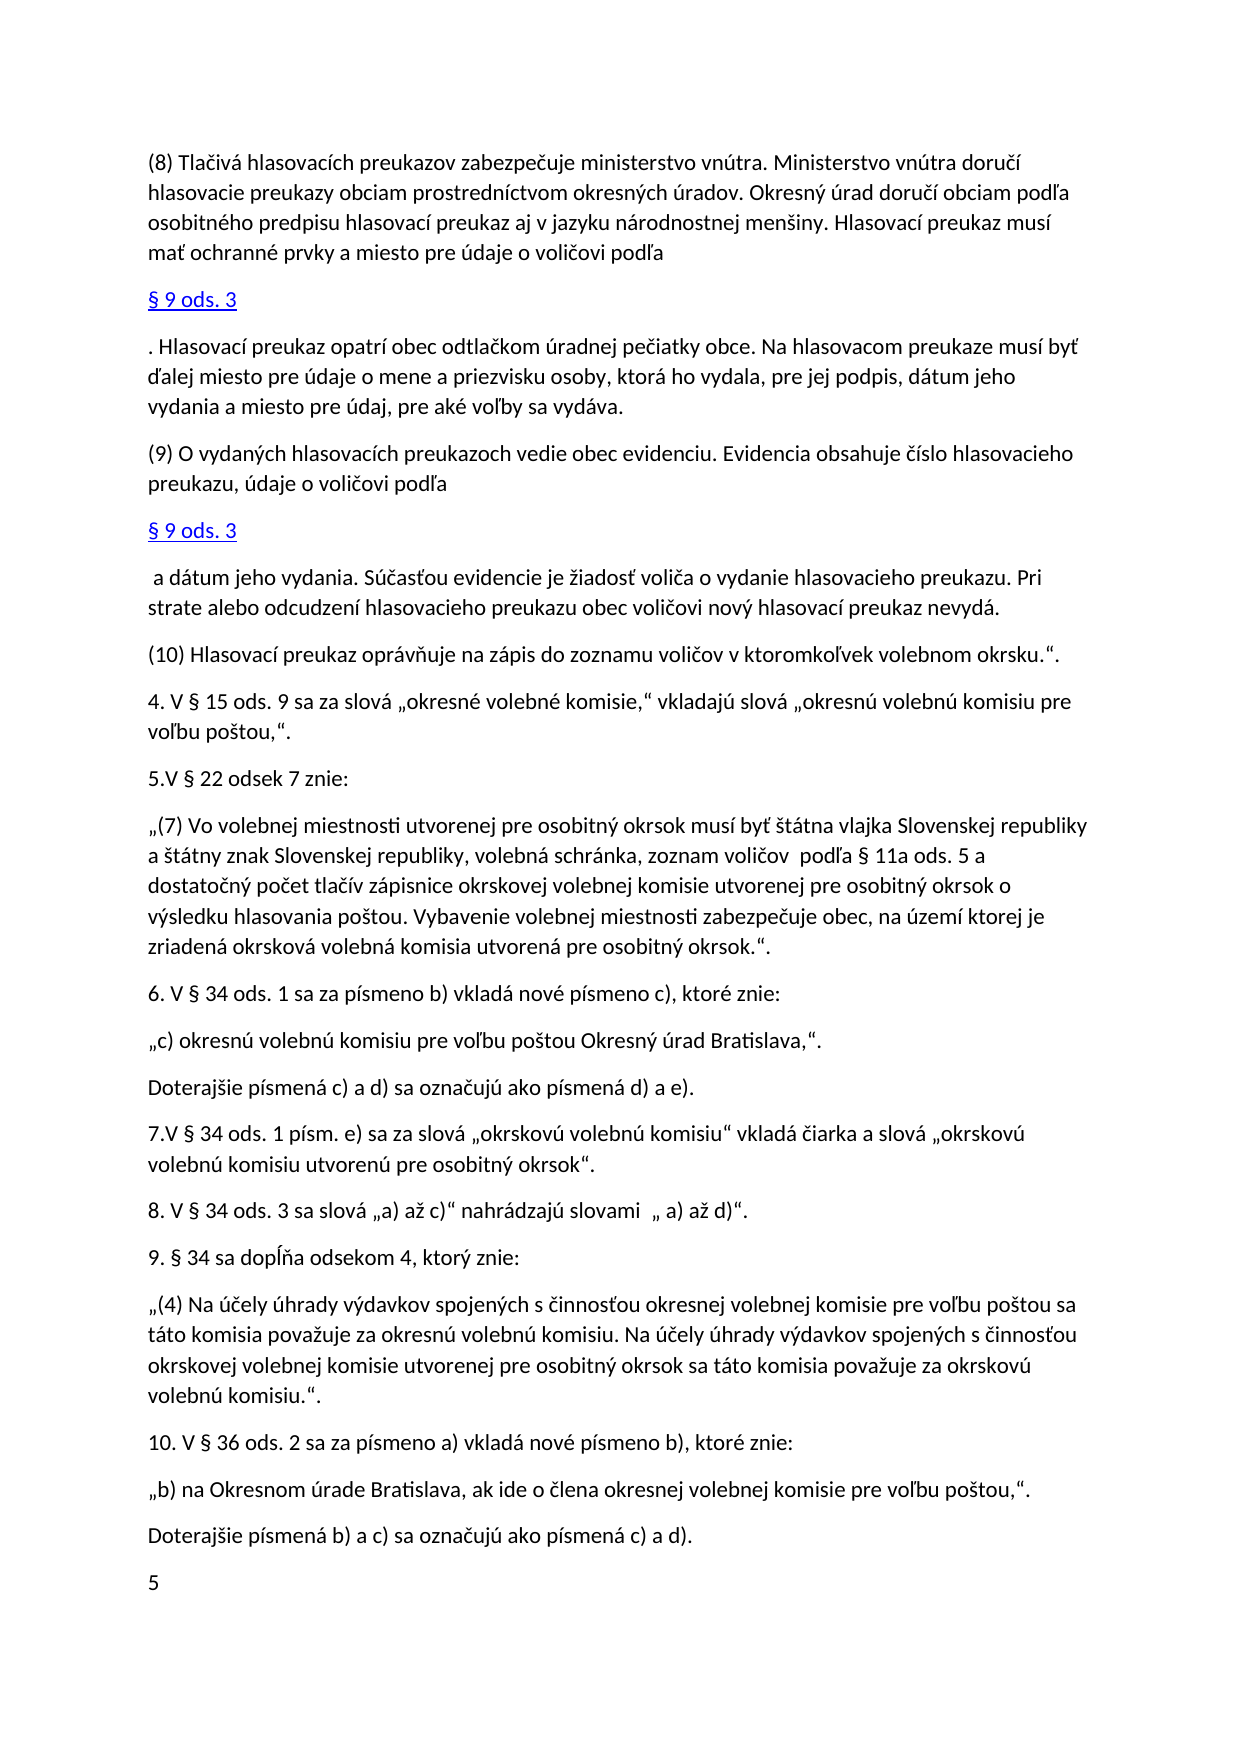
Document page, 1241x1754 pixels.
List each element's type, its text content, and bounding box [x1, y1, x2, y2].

text § 9 ods. 3 [148, 516, 1093, 544]
text (9) O vydaných hlasovacích preukazoch vedie obec evidenciu. Evidencia obsahuje číslo hlasovacieho preukazu, údaje o voličovi podľa [148, 439, 1093, 497]
text § 9 ods. 3 [148, 285, 1093, 313]
text 5.V § 22 odsek 7 znie: [148, 764, 1093, 792]
text 8. V § 34 ods. 3 sa slová „a) až c)“ nahrádzajú slovami „ a) až d)“. [148, 1197, 1093, 1224]
text „c) okresnú volebnú komisiu pre voľbu poštou Okresný úrad Bratislava,“. [148, 1026, 1093, 1054]
text 5 [148, 1568, 1093, 1596]
text „(7) Vo volebnej miestnosti utvorenej pre osobitný okrsok musí byť štátna vlajka Slovenskej republiky a štátny znak Slovenskej republiky, volebná schránka, zoznam voličov podľa § 11a ods. 5 a dostatočný počet tlačív zápisnice okrskovej volebnej komisie utvorenej pre osobitný okrsok o výsledku hlasovania poštou. Vybavenie volebnej miestnosti zabezpečuje obec, na území ktorej je zriadená okrsková volebná komisia utvorená pre osobitný okrsok.“. [148, 811, 1093, 960]
text 10. V § 36 ods. 2 sa za písmeno a) vkladá nové písmeno b), ktoré znie: [148, 1428, 1093, 1456]
text 7.V § 34 ods. 1 písm. e) sa za slová „okrskovú volebnú komisiu“ vkladá čiarka a slová „okrskovú volebnú komisiu utvorenú pre osobitný okrsok“. [148, 1119, 1093, 1178]
text (8) Tlačivá hlasovacích preukazov zabezpečuje ministerstvo vnútra. Ministerstvo vnútra doručí hlasovacie preukazy obciam prostredníctvom okresných úradov. Okresný úrad doručí obciam podľa osobitného predpisu hlasovací preukaz aj v jazyku národnostnej menšiny. Hlasovací preukaz musí mať ochranné prvky a miesto pre údaje o voličovi podľa [148, 148, 1093, 266]
text (10) Hlasovací preukaz oprávňuje na zápis do zoznamu voličov v ktoromkoľvek volebnom okrsku.“. [148, 640, 1093, 668]
text a dátum jeho vydania. Súčasťou evidencie je žiadosť voliča o vydanie hlasovacieho preukazu. Pri strate alebo odcudzení hlasovacieho preukazu obec voličovi nový hlasovací preukaz nevydá. [148, 563, 1093, 621]
text Doterajšie písmená c) a d) sa označujú ako písmená d) a e). [148, 1073, 1093, 1101]
text 9. § 34 sa dopĺňa odsekom 4, ktorý znie: [148, 1243, 1093, 1271]
text „b) na Okresnom úrade Bratislava, ak ide o člena okresnej volebnej komisie pre voľbu poštou,“. [148, 1475, 1093, 1503]
text . Hlasovací preukaz opatrí obec odtlačkom úradnej pečiatky obce. Na hlasovacom preukaze musí byť ďalej miesto pre údaje o mene a priezvisku osoby, ktorá ho vydala, pre jej podpis, dátum jeho vydania a miesto pre údaj, pre aké voľby sa vydáva. [148, 332, 1093, 420]
text „(4) Na účely úhrady výdavkov spojených s činnosťou okresnej volebnej komisie pre voľbu poštou sa táto komisia považuje za okresnú volebnú komisiu. Na účely úhrady výdavkov spojených s činnosťou okrskovej volebnej komisie utvorenej pre osobitný okrsok sa táto komisia považuje za okrskovú volebnú komisiu.“. [148, 1290, 1093, 1409]
text 4. V § 15 ods. 9 sa za slová „okresné volebné komisie,“ vkladajú slová „okresnú volebnú komisiu pre voľbu poštou,“. [148, 687, 1093, 745]
text Doterajšie písmená b) a c) sa označujú ako písmená c) a d). [148, 1522, 1093, 1549]
text 6. V § 34 ods. 1 sa za písmeno b) vkladá nové písmeno c), ktoré znie: [148, 979, 1093, 1007]
